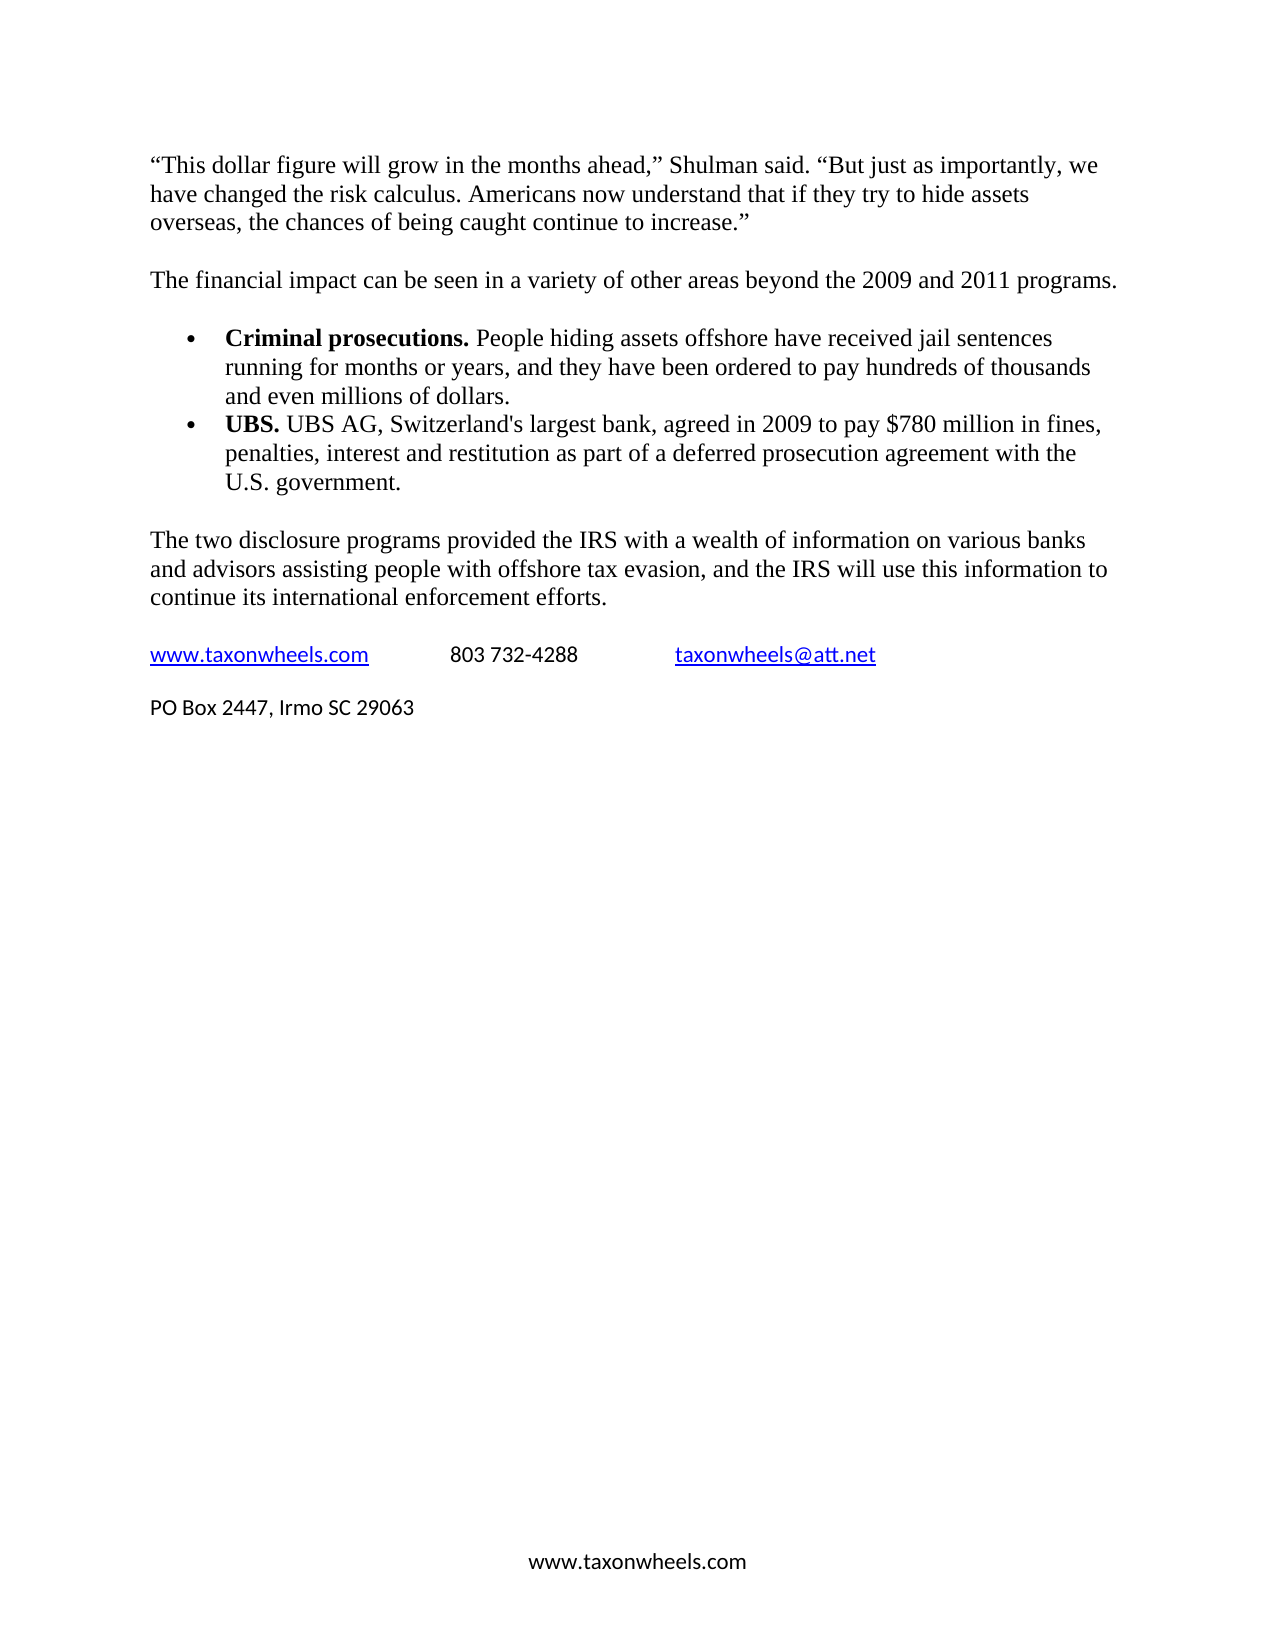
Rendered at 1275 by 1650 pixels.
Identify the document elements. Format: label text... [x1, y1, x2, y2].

text The financial impact can be seen in a variety of other areas beyond the 2009 and 2011 programs. [150, 265, 1125, 294]
text The two disclosure programs provided the IRS with a wealth of information on various banks and advisors assisting people with offshore tax evasion, and the IRS will use this information to continue its international enforcement efforts. [150, 525, 1125, 611]
text www.taxonwheels.com 803 732-4288 taxonwheels@att.net [150, 640, 1125, 668]
list UBS. UBS AG, Switzerland's largest bank, agreed in 2009 to pay $780 million in fines, penalties, interest and restitution as part of a deferred prosecution agreement with the U.S. government. [187, 409, 1125, 496]
text PO Box 2447, Irmo SC 29063 [150, 693, 1125, 721]
text “This dollar figure will grow in the months ahead,” Shulman said. “But just as importantly, we have changed the risk calculus. Americans now understand that if they try to hide assets overseas, the chances of being caught continue to increase.” [150, 150, 1125, 236]
list Criminal prosecutions. People hiding assets offshore have received jail sentences running for months or years, and they have been ordered to pay hundreds of thousands and even millions of dollars. [187, 323, 1125, 409]
